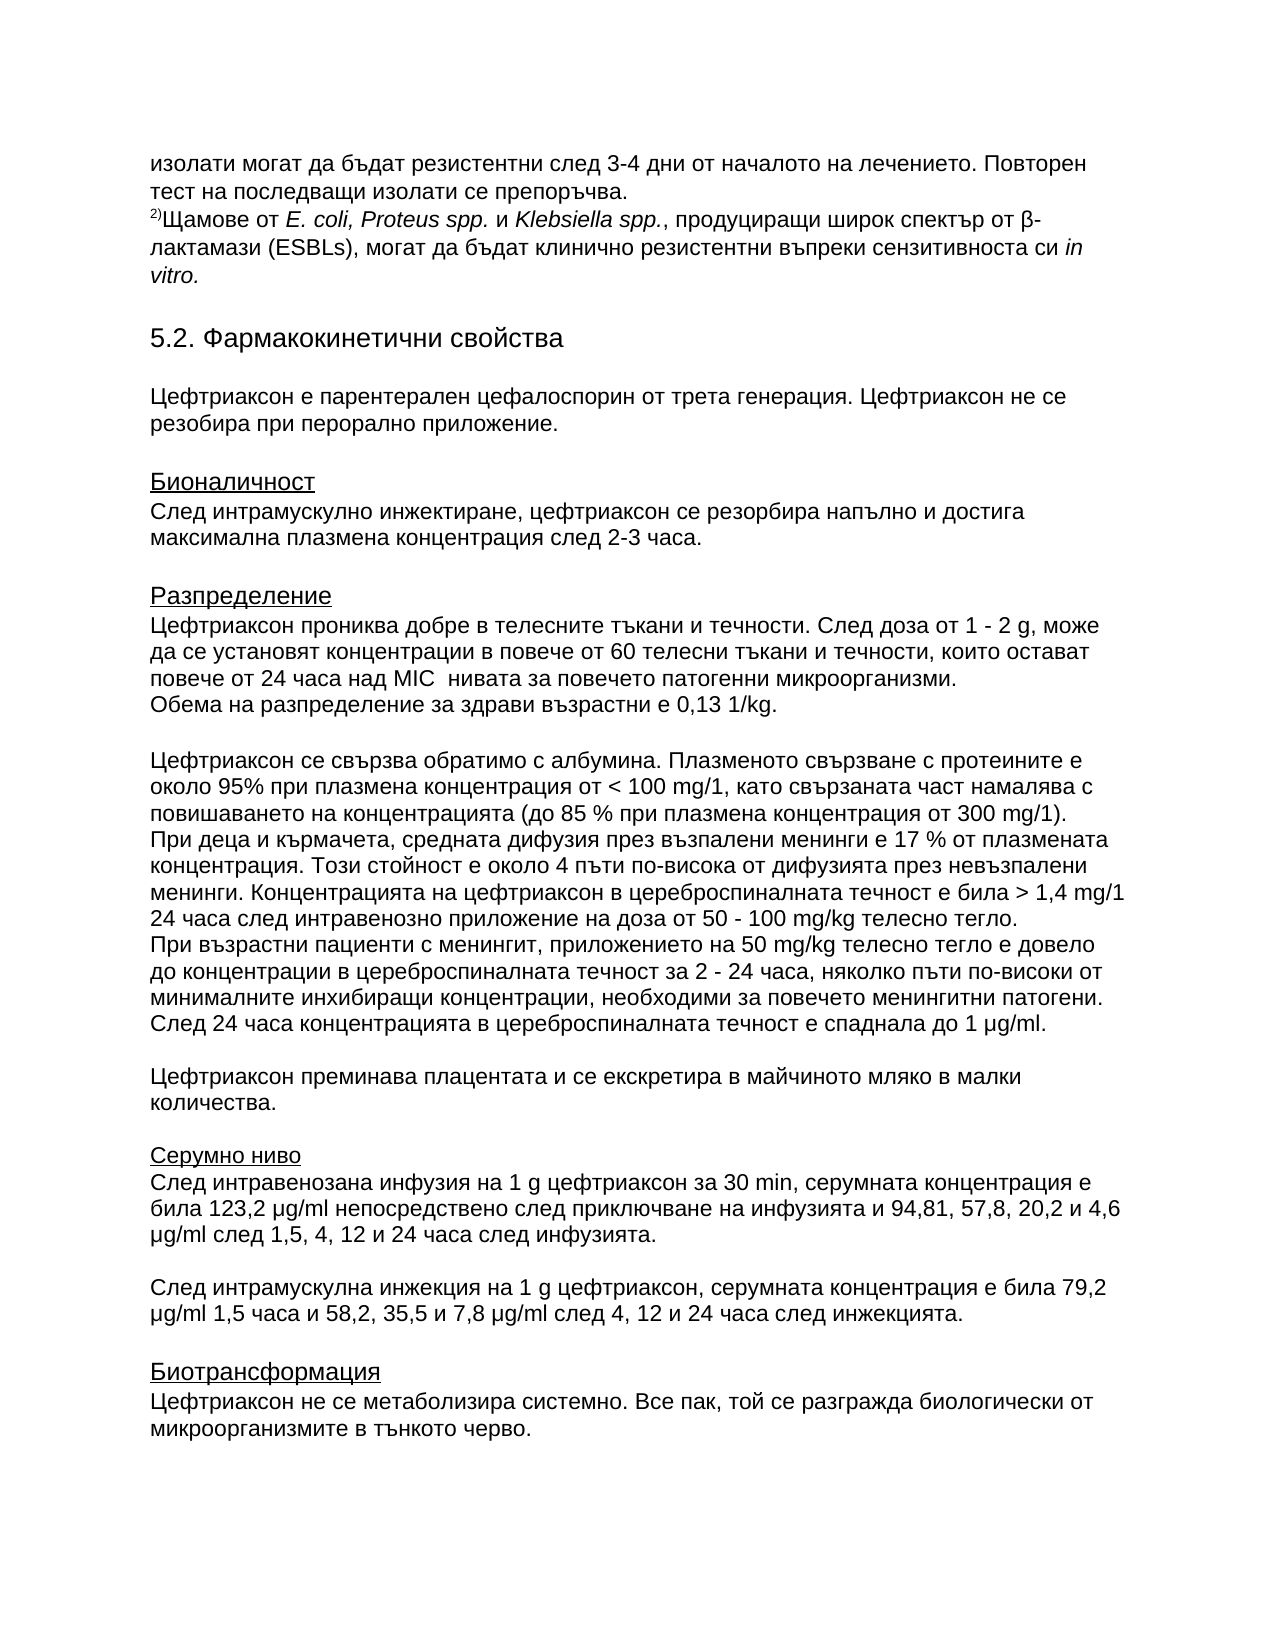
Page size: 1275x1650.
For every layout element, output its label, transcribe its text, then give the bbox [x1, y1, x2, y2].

text При възрастни пациенти с менингит, приложението на 50 mg/kg телесно тегло е довело до концентрации в цереброспиналната течност за 2 - 24 часа, няколко пъти по-високи от минималните инхибиращи концентрации, необходими за повечето менингитни патогени. След 24 часа концентрацията в цереброспиналната течност е спаднала до 1 μg/ml. [150, 931, 1125, 1037]
text Цефтриаксон преминава плацентата и се екскретира в майчиното мляко в малки количества. [150, 1063, 1125, 1116]
text След интрамускулно инжектиране, цефтриаксон се резорбира напълно и достига максимална плазмена концентрация след 2-3 часа. [150, 498, 1125, 550]
text След интравенозана инфузия на 1 g цефтриаксон за 30 min, серумната концентрация е била 123,2 μg/ml непосредствено след приключване на инфузията и 94,81, 57,8, 20,2 и 4,6 μg/ml след 1,5, 4, 12 и 24 часа след инфузията. [150, 1168, 1125, 1247]
text Цефтриаксон е парентерален цефалоспорин от трета генерация. Цефтриаксон не се резобира при перорално приложение. [150, 383, 1125, 436]
subtitle Бионаличност [150, 467, 1125, 495]
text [150, 150, 1125, 204]
text Цефтриаксон се свързва обратимо с албумина. Плазменото свързване с протеините е около 95% при плазмена концентрация от < 100 mg/1, като свързаната част намалява с повишаването на концентрацията (до 85 % при плазмена концентрация от 300 mg/1). [150, 747, 1125, 826]
subtitle Биотрансформация [150, 1357, 1125, 1386]
text 2)Щамове от Е. coli, Proteus spp. и Klebsiella spp., продуциращи широк спектър от β-лактамази (ESBLs), могат да бъдат клинично резистентни въпреки сензитивноста си in vitro. [150, 206, 1125, 288]
text Обема на разпределение за здрави възрастни е 0,13 1/kg. [150, 691, 1125, 717]
subtitle 5.2. Фармакокинетични свойства [150, 322, 1125, 353]
text Цефтриаксон прониква добре в телесните тъкани и течности. След доза от 1 - 2 g, може да се установят концентрации в повече от 60 телесни тъкани и течности, които остават повече от 24 часа над MIC нивата за повечето патогенни микроорганизми. [150, 612, 1125, 691]
text Цефтриаксон не се метаболизира системно. Все пак, той се разгражда биологически от микроорганизмите в тънкото черво. [150, 1388, 1125, 1441]
text След интрамускулна инжекция на 1 g цефтриаксон, серумната концентрация е била 79,2 μg/ml 1,5 часа и 58,2, 35,5 и 7,8 μg/ml след 4, 12 и 24 часа след инжекцията. [150, 1274, 1125, 1327]
text Серумно ниво [150, 1142, 1125, 1168]
text При деца и кърмачета, средната дифузия през възпалени менинги е 17 % от плазмената концентрация. Този стойност е около 4 пъти по-висока от дифузията през невъзпалени менинги. Концентрацията на цефтриаксон в цереброспиналната течност е била > 1,4 mg/1 24 часа след интравенозно приложение на доза от 50 - 100 mg/kg телесно тегло. [150, 826, 1125, 931]
subtitle Разпределение [150, 581, 1125, 609]
